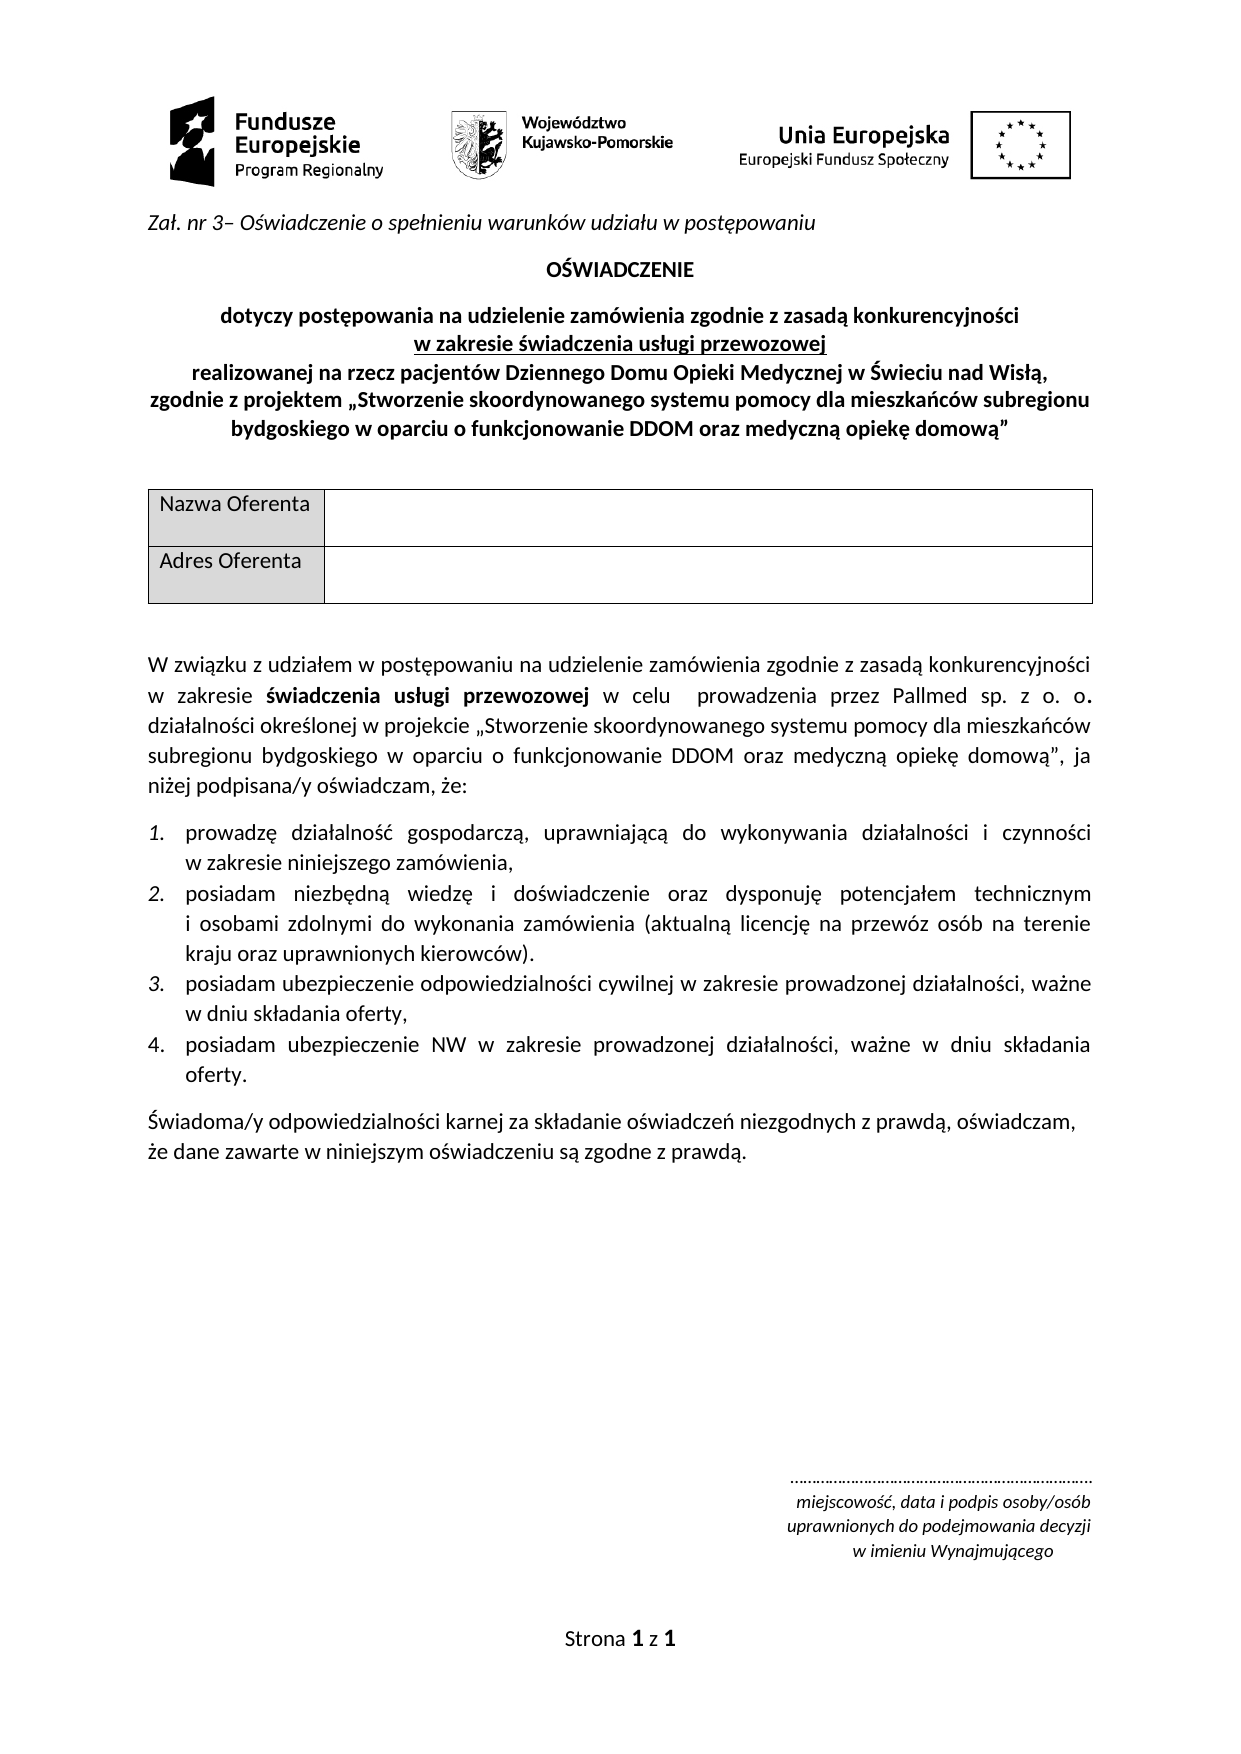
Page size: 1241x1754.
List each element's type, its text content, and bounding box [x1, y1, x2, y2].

list posiadam ubezpieczenie NW w zakresie prowadzonej działalności, ważne w dniu składania oferty. [148, 1030, 1093, 1088]
text dotyczy postępowania na udzielenie zamówienia zgodnie z zasadą konkurencyjności [148, 302, 1093, 329]
list prowadzę działalność gospodarczą, uprawniającą do wykonywania działalności i czynności w zakresie niniejszego zamówienia, [148, 818, 1093, 877]
text Świadoma/y odpowiedzialności karnej za składanie oświadczeń niezgodnych z prawdą, oświadczam, że dane zawarte w niniejszym oświadczeniu są zgodne z prawdą. [148, 1107, 1093, 1165]
text W związku z udziałem w postępowaniu na udzielenie zamówienia zgodnie z zasadą konkurencyjności w zakresie świadczenia usługi przewozowej w celu prowadzenia przez Pallmed sp. z o. o. działalności określonej w projekcie „Stworzenie skoordynowanego systemu pomocy dla mieszkańców subregionu bydgoskiego w oparciu o funkcjonowanie DDOM oraz medyczną opiekę domową”, ja niżej podpisana/y oświadczam, że: [148, 651, 1093, 799]
list posiadam ubezpieczenie odpowiedzialności cywilnej w zakresie prowadzonej działalności, ważne w dniu składania oferty, [148, 969, 1093, 1028]
text miejscowość, data i podpis osoby/osób [148, 1490, 1093, 1513]
table_header Nazwa Oferenta [149, 490, 324, 546]
table_header [325, 490, 1092, 546]
table_cell [325, 547, 1092, 603]
picture [147, 73, 1093, 208]
text uprawnionych do podejmowania decyzji [148, 1514, 1093, 1537]
text w imieniu Wynajmującego [738, 1539, 1093, 1562]
text ……………………………………………………………. [148, 1465, 1093, 1488]
list posiadam niezbędną wiedzę i doświadczenie oraz dysponuję potencjałem technicznym i osobami zdolnymi do wykonania zamówienia (aktualną licencję na przewóz osób na terenie kraju oraz uprawnionych kierowców). [148, 879, 1093, 967]
text Zał. nr 3– Oświadczenie o spełnieniu warunków udziału w postępowaniu [148, 208, 1093, 236]
text w zakresie świadczenia usługi przewozowej realizowanej na rzecz pacjentów Dziennego Domu Opieki Medycznej w Świeciu nad Wisłą, zgodnie z projektem „Stworzenie skoordynowanego systemu pomocy dla mieszkańców subregionu bydgoskiego w oparciu o funkcjonowanie DDOM oraz medyczną opiekę domową” [148, 329, 1093, 442]
table_cell Adres Oferenta [149, 547, 324, 603]
text OŚWIADCZENIE [148, 255, 1093, 283]
